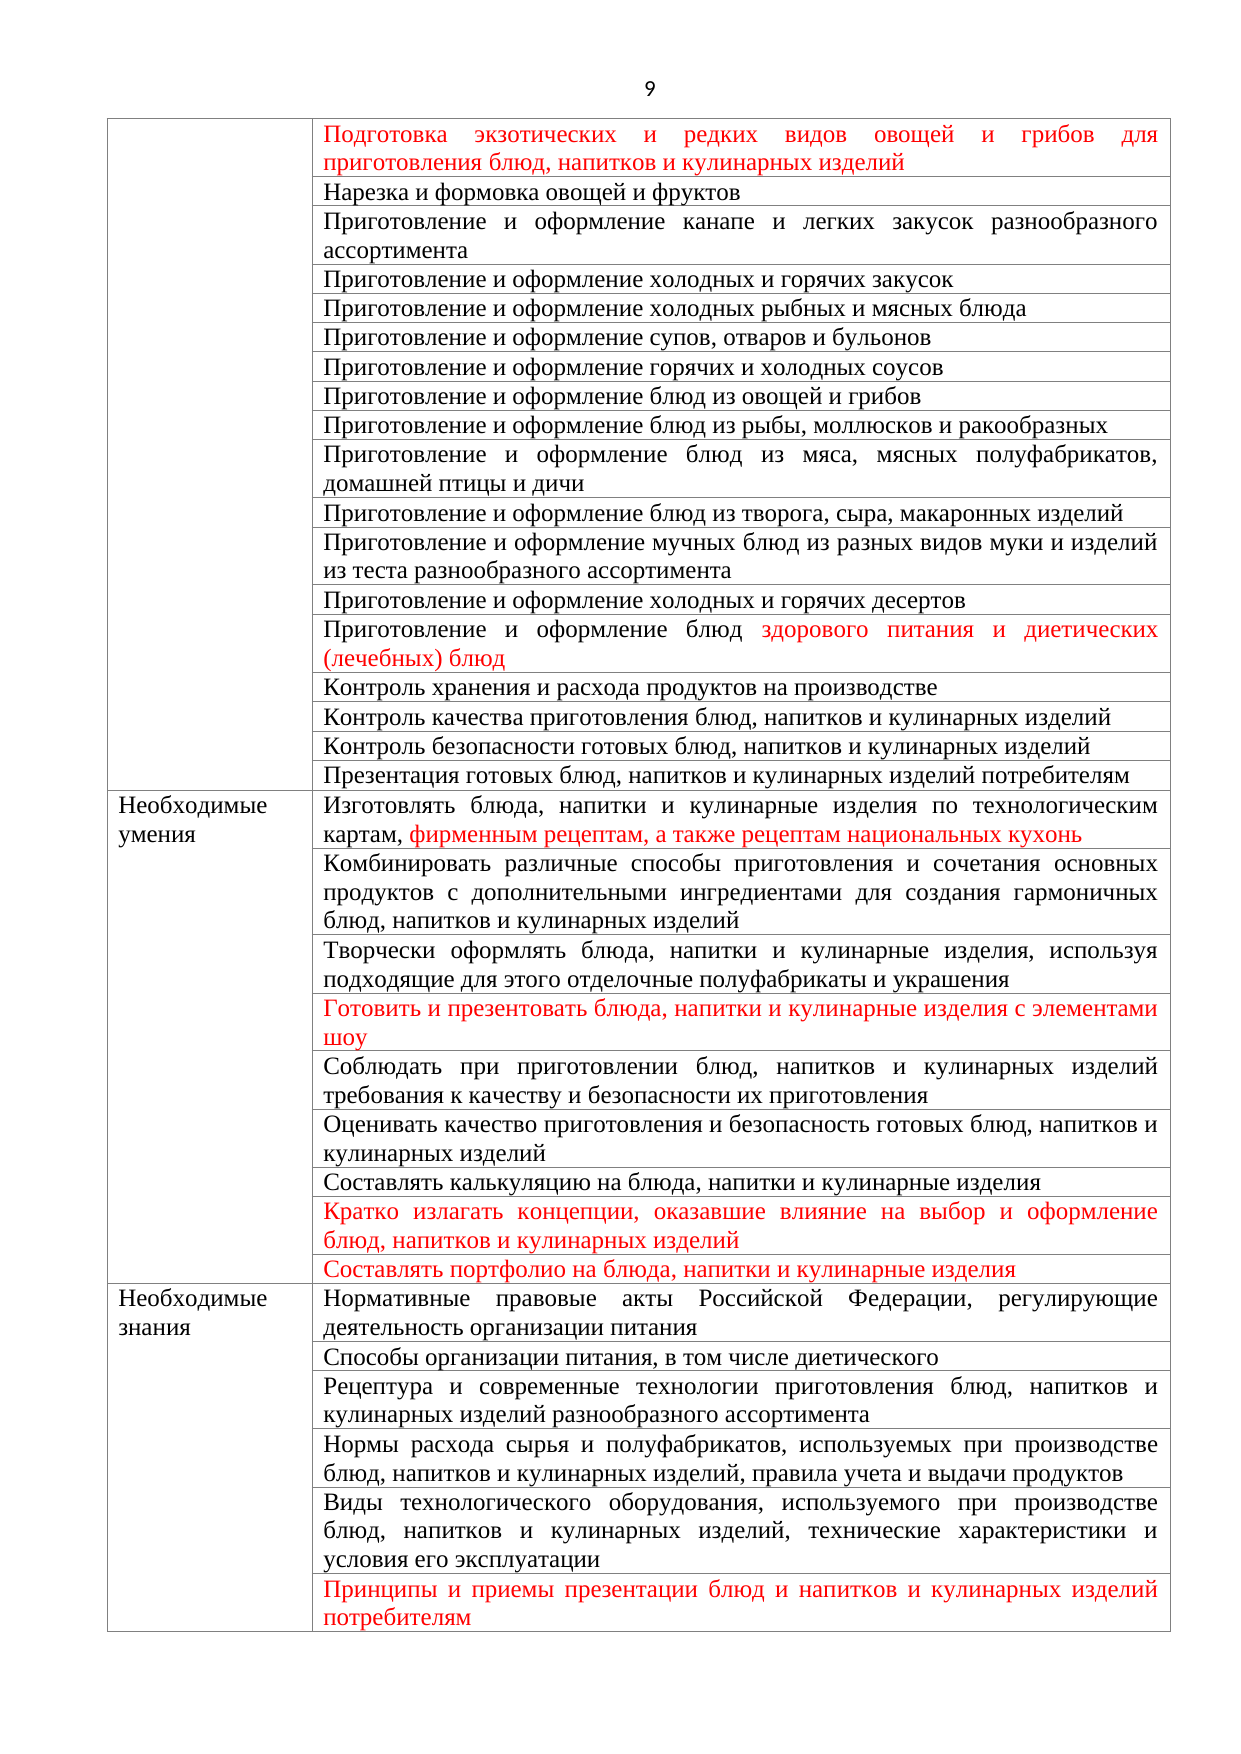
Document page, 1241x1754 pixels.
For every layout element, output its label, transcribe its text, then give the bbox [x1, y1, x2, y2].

table_cell Контроль безопасности готовых блюд, напитков и кулинарных изделий [313, 732, 1170, 760]
table_cell Принципы и приемы презентации блюд и напитков и кулинарных изделий потребителям [313, 1574, 1170, 1631]
table_cell Презентация готовых блюд, напитков и кулинарных изделий потребителям [313, 761, 1170, 789]
table_cell Рецептура и современные технологии приготовления блюд, напитков и кулинарных изделий разнообразного ассортимента [313, 1371, 1170, 1428]
table_cell Контроль хранения и расхода продуктов на производстве [313, 673, 1170, 701]
table_cell Нормы расхода сырья и полуфабрикатов, используемых при производстве блюд, напитков и кулинарных изделий, правила учета и выдачи продуктов [313, 1429, 1170, 1486]
table_cell Виды технологического оборудования, используемого при производстве блюд, напитков и кулинарных изделий, технические характеристики и условия его эксплуатации [313, 1488, 1170, 1573]
table_cell Нарезка и формовка овощей и фруктов [313, 177, 1170, 205]
table_cell Приготовление и оформление блюд из рыбы, моллюсков и ракообразных [313, 411, 1170, 439]
table_cell Приготовление и оформление холодных рыбных и мясных блюда [313, 294, 1170, 322]
table_cell Нормативные правовые акты Российской Федерации, регулирующие деятельность организации питания [313, 1284, 1170, 1341]
table_cell Необходимые знания [108, 1284, 312, 1631]
table_cell Составлять портфолио на блюда, напитки и кулинарные изделия [313, 1255, 1170, 1283]
table_cell Подготовка экзотических и редких видов овощей и грибов для приготовления блюд, напитков и кулинарных изделий [313, 119, 1170, 176]
table_cell Готовить и презентовать блюда, напитки и кулинарные изделия с элементами шоу [313, 994, 1170, 1050]
table_cell Приготовление и оформление блюд из творога, сыра, макаронных изделий [313, 498, 1170, 526]
table_cell Составлять калькуляцию на блюда, напитки и кулинарные изделия [313, 1168, 1170, 1196]
table_cell Приготовление и оформление холодных и горячих закусок [313, 265, 1170, 293]
table_cell Приготовление и оформление блюд здорового питания и диетических (лечебных) блюд [313, 615, 1170, 672]
table_cell Кратко излагать концепции, оказавшие влияние на выбор и оформление блюд, напитков и кулинарных изделий [313, 1197, 1170, 1254]
table_cell Приготовление и оформление блюд из мяса, мясных полуфабрикатов, домашней птицы и дичи [313, 440, 1170, 497]
table_cell Приготовление и оформление супов, отваров и бульонов [313, 323, 1170, 351]
table_cell Приготовление и оформление холодных и горячих десертов [313, 585, 1170, 614]
table_cell Комбинировать различные способы приготовления и сочетания основных продуктов с дополнительными ингредиентами для создания гармоничных блюд, напитков и кулинарных изделий [313, 849, 1170, 934]
table_cell Изготовлять блюда, напитки и кулинарные изделия по технологическим картам, фирменным рецептам, а также рецептам национальных кухонь [313, 791, 1170, 848]
table_cell Оценивать качество приготовления и безопасность готовых блюд, напитков и кулинарных изделий [313, 1110, 1170, 1166]
table_cell Приготовление и оформление горячих и холодных соусов [313, 352, 1170, 381]
table_cell Соблюдать при приготовлении блюд, напитков и кулинарных изделий требования к качеству и безопасности их приготовления [313, 1051, 1170, 1108]
table_cell Творчески оформлять блюда, напитки и кулинарные изделия, используя подходящие для этого отделочные полуфабрикаты и украшения [313, 935, 1170, 992]
table_cell Приготовление и оформление мучных блюд из разных видов муки и изделий из теста разнообразного ассортимента [313, 528, 1170, 584]
table_cell Контроль качества приготовления блюд, напитков и кулинарных изделий [313, 702, 1170, 731]
table_cell Приготовление и оформление канапе и легких закусок разнообразного ассортимента [313, 206, 1170, 263]
table_cell Необходимые умения [108, 791, 312, 1283]
table_cell Приготовление и оформление блюд из овощей и грибов [313, 382, 1170, 410]
table_cell Способы организации питания, в том числе диетического [313, 1342, 1170, 1370]
